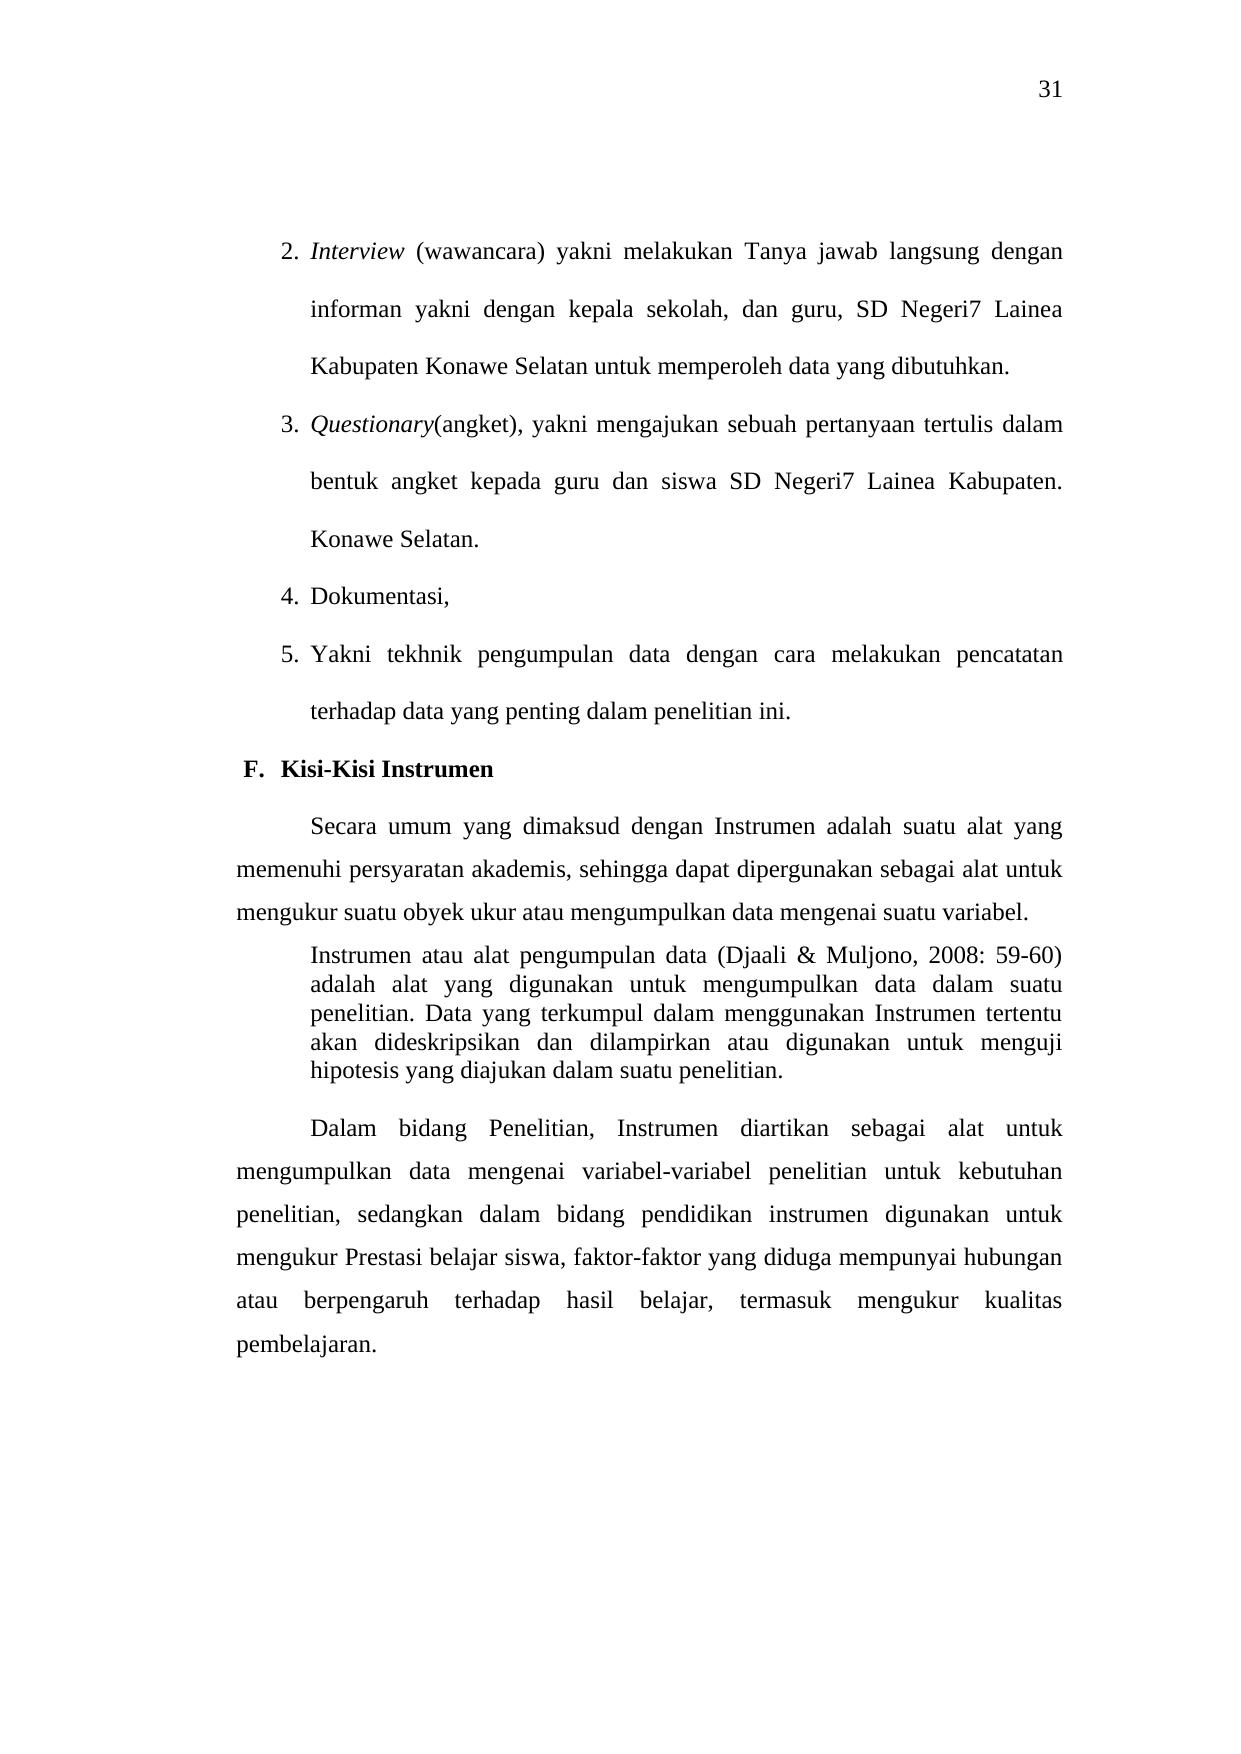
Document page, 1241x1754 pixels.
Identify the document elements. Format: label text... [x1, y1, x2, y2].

list Interview (wawancara) yakni melakukan Tanya jawab langsung dengan informan yakni dengan kepala sekolah, dan guru, SD Negeri7 Lainea Kabupaten Konawe Selatan untuk memperoleh data yang dibutuhkan. [281, 236, 1063, 380]
text Secara umum yang dimaksud dengan Instrumen adalah suatu alat yang memenuhi persyaratan akademis, sehingga dapat dipergunakan sebagai alat untuk mengukur suatu obyek ukur atau mengumpulkan data mengenai suatu variabel. [236, 811, 1063, 926]
list Kisi-Kisi Instrumen [243, 754, 1063, 782]
text Instrumen atau alat pengumpulan data (Djaali & Muljono, 2008: 59-60) adalah alat yang digunakan untuk mengumpulkan data dalam suatu penelitian. Data yang terkumpul dalam menggunakan Instrumen tertentu akan dideskripsikan dan dilampirkan atau digunakan untuk menguji hipotesis yang diajukan dalam suatu penelitian. [310, 941, 1063, 1084]
list Dokumentasi, [281, 581, 1063, 610]
text Dalam bidang Penelitian, Instrumen diartikan sebagai alat untuk mengumpulkan data mengenai variabel-variabel penelitian untuk kebutuhan penelitian, sedangkan dalam bidang pendidikan instrumen digunakan untuk mengukur Prestasi belajar siswa, faktor-faktor yang diduga mempunyai hubungan atau berpengaruh terhadap hasil belajar, termasuk mengukur kualitas pembelajaran. [236, 1113, 1063, 1357]
list Questionary(angket), yakni mengajukan sebuah pertanyaan tertulis dalam bentuk angket kepada guru dan siswa SD Negeri7 Lainea Kabupaten. Konawe Selatan. [281, 409, 1063, 552]
list Yakni tekhnik pengumpulan data dengan cara melakukan pencatatan terhadap data yang penting dalam penelitian ini. [281, 639, 1063, 725]
